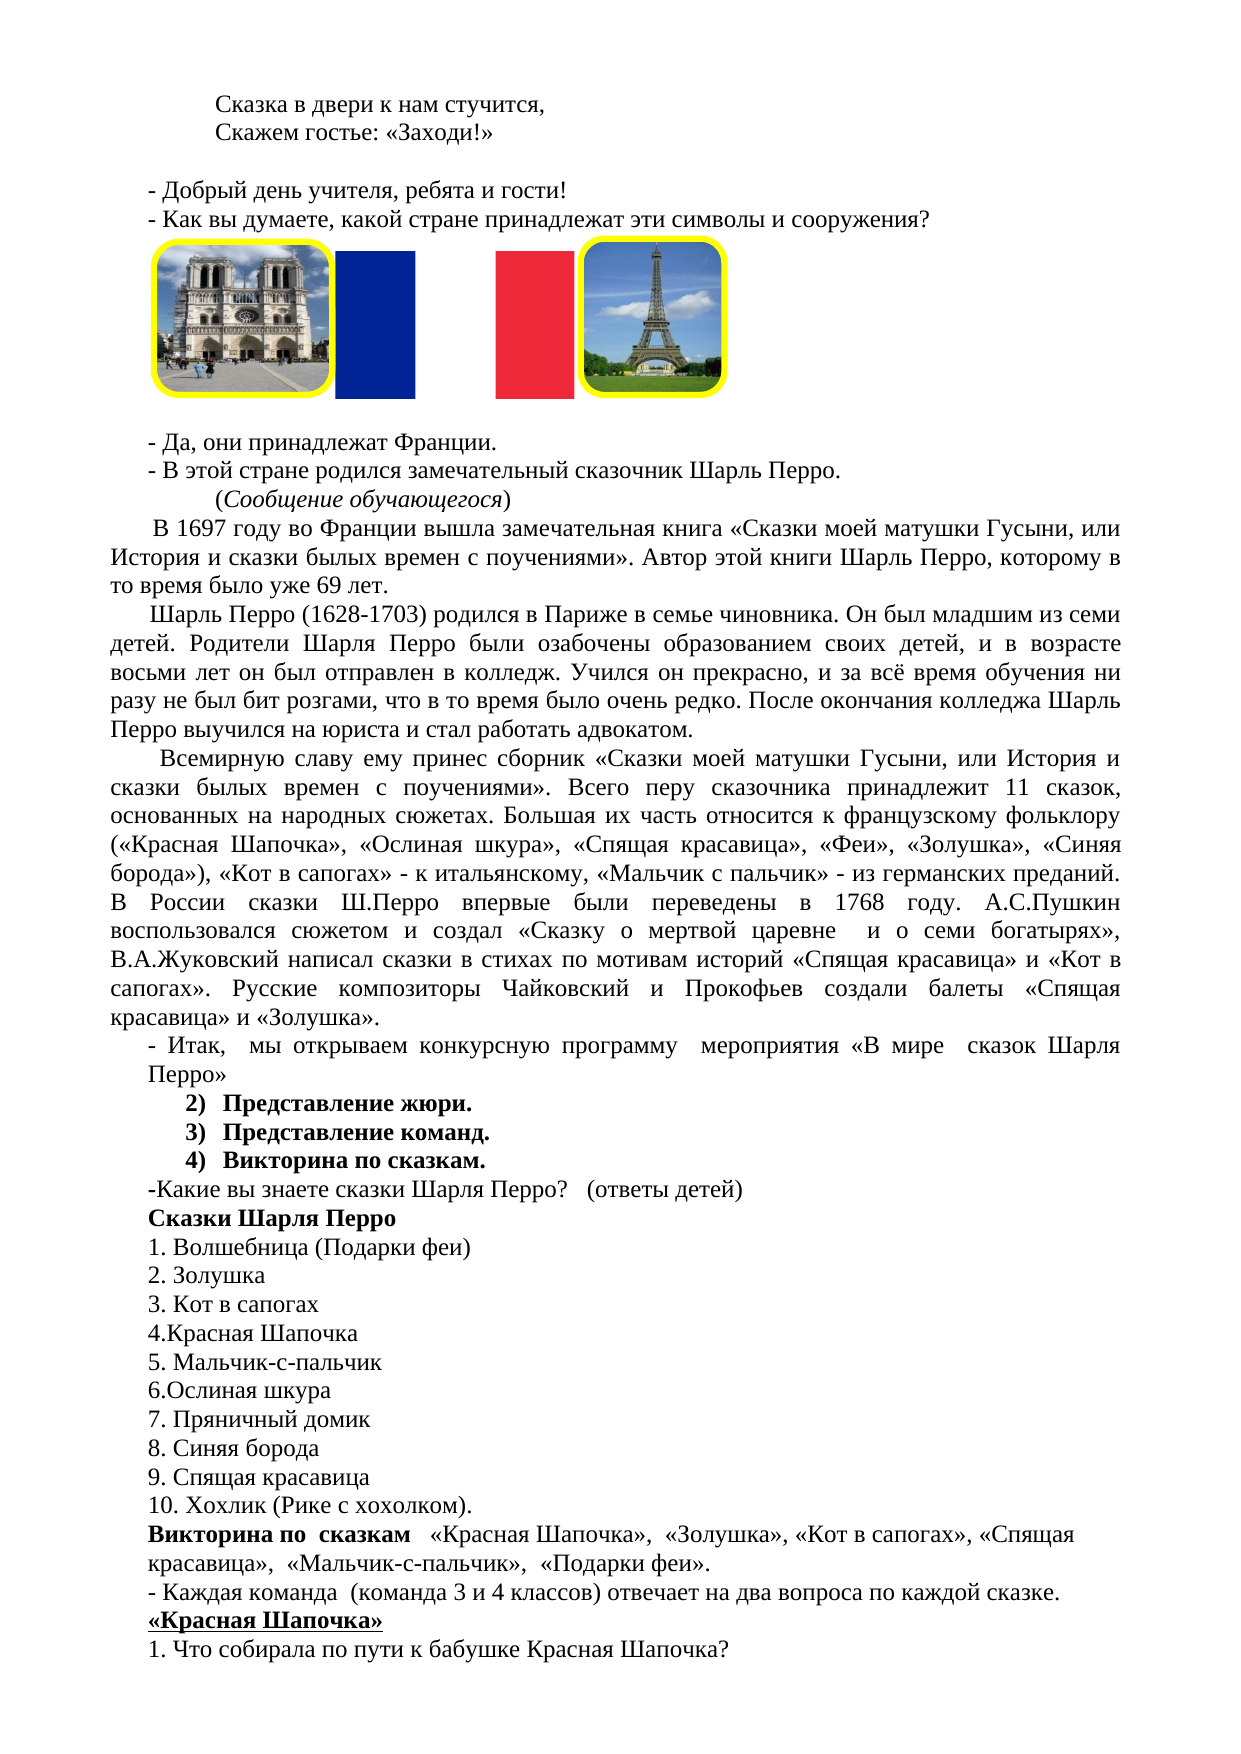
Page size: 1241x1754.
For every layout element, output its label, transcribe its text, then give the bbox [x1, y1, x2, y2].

list - В этой стране родился замечательный сказочник Шарль Перро. [148, 456, 1122, 484]
picture [584, 242, 721, 391]
text - Итак, мы открываем конкурсную программу мероприятия «В мире сказок Шарля Перро» [148, 1031, 1122, 1088]
text Сказки Шарля Перро [148, 1203, 1122, 1232]
text 10. Хохлик (Рике с хохолком). [148, 1491, 1122, 1519]
text 5. Мальчик-с-пальчик [148, 1347, 1122, 1376]
text - Как вы думаете, какой стране принадлежат эти символы и сооружения? [148, 204, 1122, 232]
text Викторина по сказкам «Красная Шапочка», «Золушка», «Кот в сапогах», «Спящая красавица», «Мальчик-с-пальчик», «Подарки феи». [148, 1519, 1122, 1577]
picture [335, 251, 575, 399]
list Викторина по сказкам. [185, 1146, 1122, 1174]
text В 1697 году во Франции вышла замечательная книга «Сказки моей матушки Гусыни, или История и сказки былых времен с поучениями». Автор этой книги Шарль Перро, которому в то время было уже 69 лет. [110, 513, 1122, 599]
text 7. Пряничный домик [148, 1404, 1122, 1433]
text -Какие вы знаете сказки Шарля Перро? (ответы детей) [148, 1174, 1122, 1203]
text 2. Золушка [148, 1261, 1122, 1289]
text «Красная Шапочка» [148, 1606, 1122, 1634]
text 1. Волшебница (Подарки феи) [148, 1232, 1122, 1261]
list - Да, они принадлежат Франции. [148, 427, 1122, 456]
text 1. Что собирала по пути к бабушке Красная Шапочка? [148, 1634, 1122, 1663]
text 6.Ослиная шкура [148, 1376, 1122, 1404]
text Шарль Перро (1628-1703) родился в Париже в семье чиновника. Он был младшим из семи детей. Родители Шарля Перро были озабочены образованием своих детей, и в возрасте восьми лет он был отправлен в колледж. Учился он прекрасно, и за всё время обучения ни разу не был бит розгами, что в то время было очень редко. После окончания колледжа Шарль Перро выучился на юриста и стал работать адвокатом. [110, 599, 1122, 743]
list Представление жюри. [185, 1088, 1122, 1117]
text - Каждая команда (команда 3 и 4 классов) отвечает на два вопроса по каждой сказке. [148, 1577, 1122, 1606]
list Скажем гостье: «Заходи!» [215, 117, 1122, 146]
text 8. Синяя борода [148, 1433, 1122, 1462]
list Сказка в двери к нам стучится, [215, 89, 1122, 117]
text 9. Спящая красавица [148, 1462, 1122, 1491]
list (Сообщение обучающегося) [215, 484, 1122, 513]
text - Добрый день учителя, ребята и гости! [148, 175, 1122, 204]
picture [158, 245, 329, 391]
text 3. Кот в сапогах [148, 1289, 1122, 1318]
list Представление команд. [185, 1117, 1122, 1146]
text Всемирную славу ему принес сборник «Сказки моей матушки Гусыни, или История и сказки былых времен с поучениями». Всего перу сказочника принадлежит 11 сказок, основанных на народных сюжетах. Большая их часть относится к французскому фольклору («Красная Шапочка», «Ослиная шкура», «Спящая красавица», «Феи», «Золушка», «Синяя борода»), «Кот в сапогах» - к итальянскому, «Мальчик с пальчик» - из германских преданий. В России сказки Ш.Перро впервые были переведены в 1768 году. А.С.Пушкин воспользовался сюжетом и создал «Сказку о мертвой царевне и о семи богатырях», В.А.Жуковский написал сказки в стихах по мотивам историй «Спящая красавица» и «Кот в сапогах». Русские композиторы Чайковский и Прокофьев создали балеты «Спящая красавица» и «Золушка». [110, 743, 1122, 1031]
text 4.Красная Шапочка [148, 1318, 1122, 1347]
